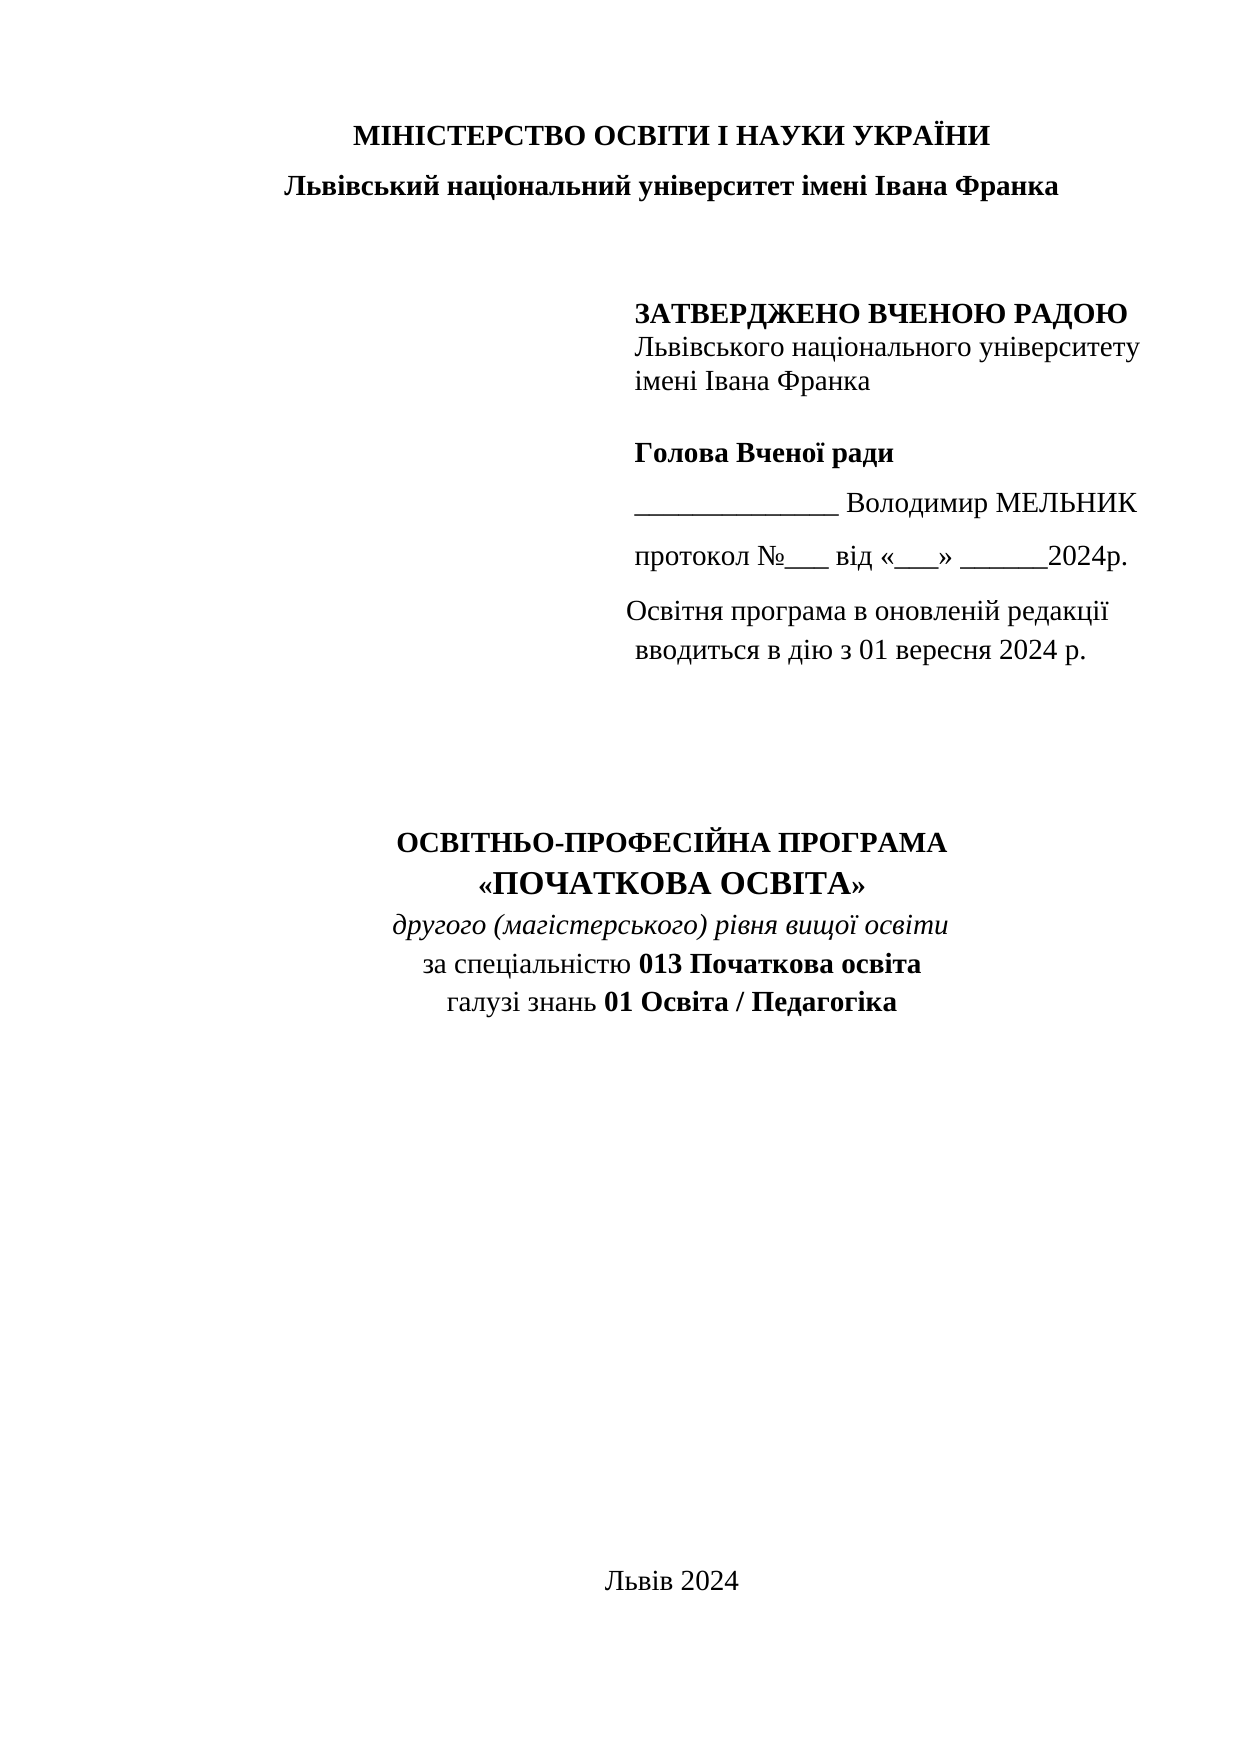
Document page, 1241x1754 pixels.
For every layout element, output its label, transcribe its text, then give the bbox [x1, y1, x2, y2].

text Львів 2024 [118, 1563, 1152, 1596]
text галузі знань 01 Освіта / Педагогіка [118, 984, 1152, 1018]
text Голова Вченої ради [634, 435, 1152, 468]
text протокол №___ від «___» ______2024р. [634, 538, 1152, 572]
text МІНІСТЕРСТВО ОСВІТИ І НАУКИ УКРАЇНИ [118, 118, 1152, 152]
text за спеціальністю 013 Початкова освіта [118, 946, 1152, 979]
text Освітня програма в оновленій редакції вводиться в дію з 01 вересня 2024 р. [487, 593, 1152, 666]
text ОСВІТНЬО-ПРОФЕСІЙНА ПРОГРАМА [118, 825, 1152, 858]
text Львівського національного університету [634, 329, 1152, 363]
text ______________ Володимир МЕЛЬНИК [634, 485, 1152, 519]
text «ПОЧАТКОВА ОСВІТА» [118, 863, 1152, 902]
text Львівський національний університет імені Івана Франка [118, 168, 1152, 202]
text другого (магістерського) рівня вищої освіти [118, 907, 1152, 941]
text імені Івана Франка [634, 363, 1152, 396]
text ЗАТВЕРДЖЕНО ВЧЕНОЮ РАДОЮ [634, 296, 1152, 329]
